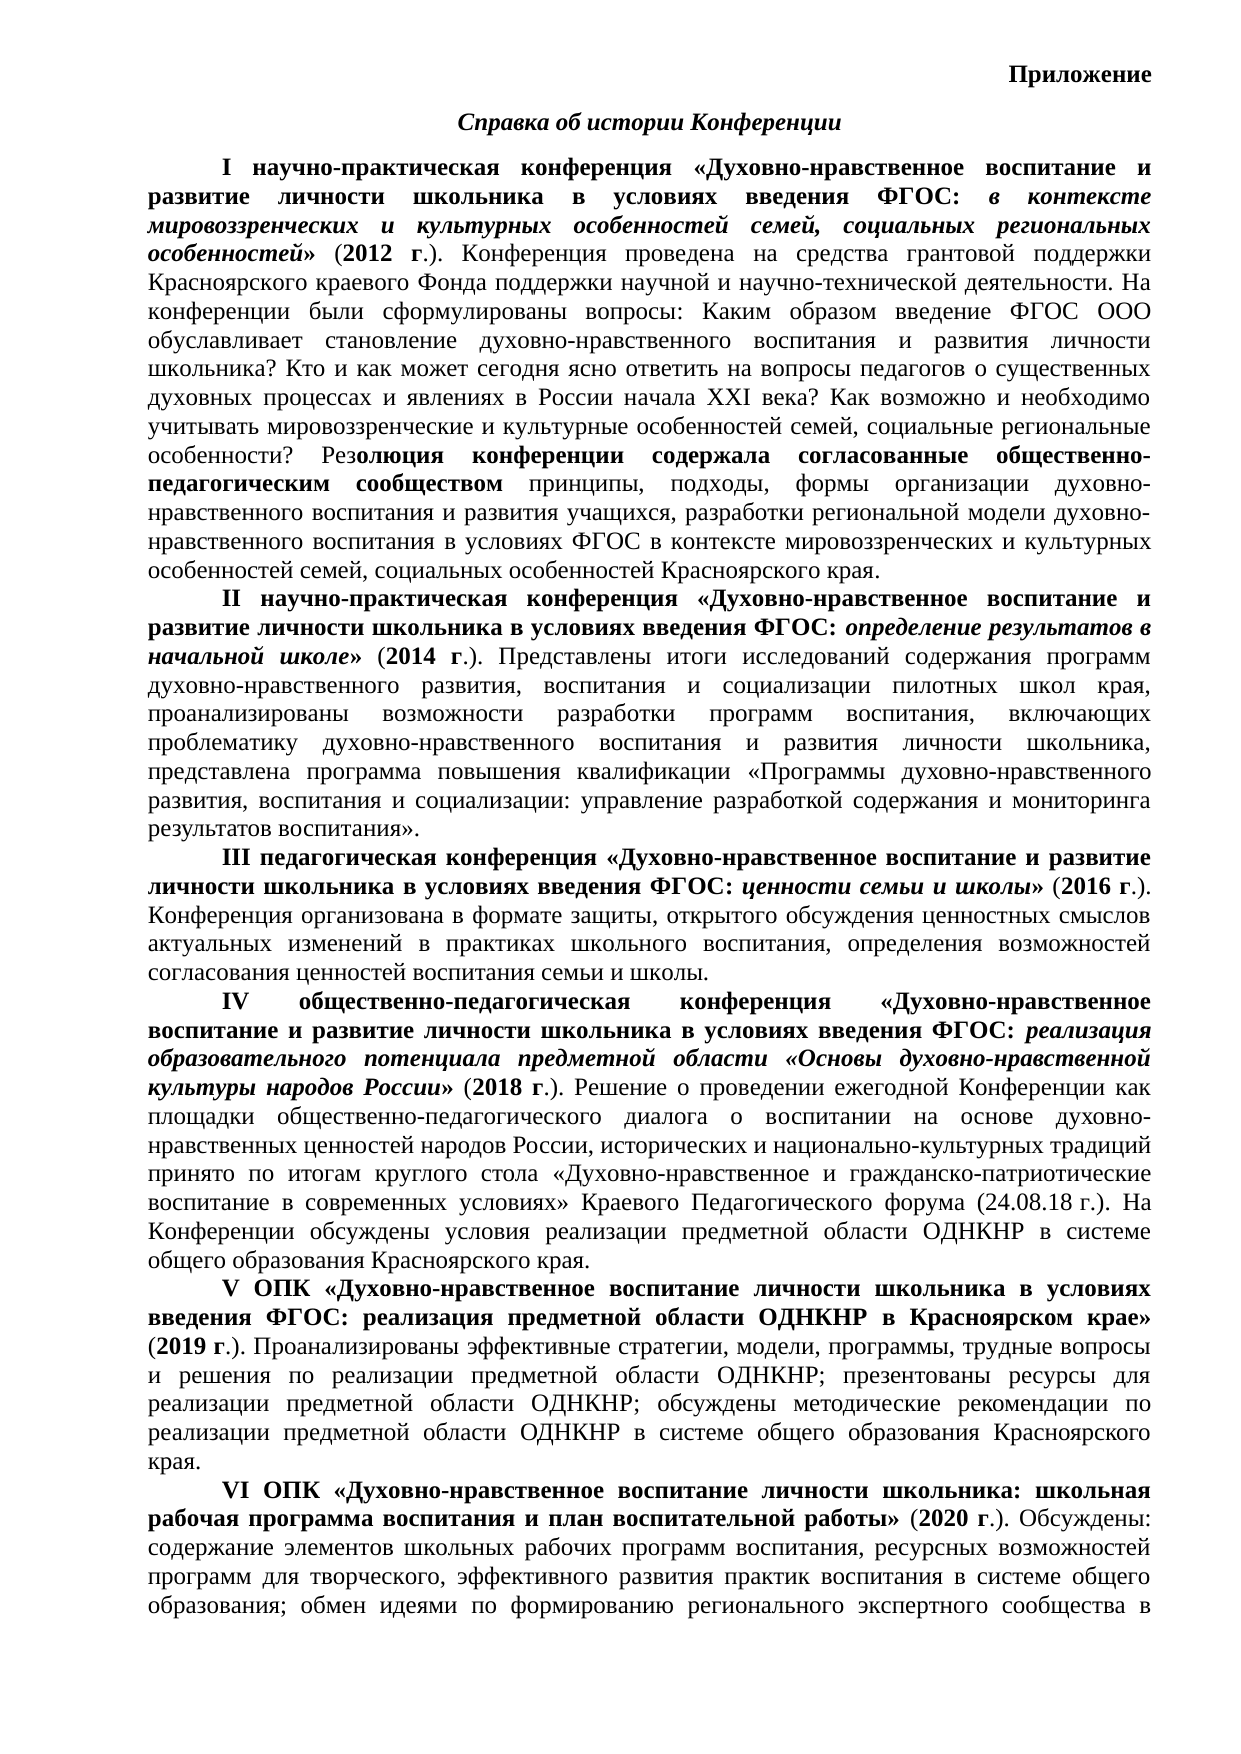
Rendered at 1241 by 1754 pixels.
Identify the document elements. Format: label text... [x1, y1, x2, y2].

text V ОПК «Духовно-нравственное воспитание личности школьника в условиях введения ФГОС: реализация предметной области ОДНКНР в Красноярском крае» (2019 г.). Проанализированы эффективные стратегии, модели, программы, трудные вопросы и решения по реализации предметной области ОДНКНР; презентованы ресурсы для реализации предметной области ОДНКНР; обсуждены методические рекомендации по реализации предметной области ОДНКНР в системе общего образования Красноярского края. [148, 1273, 1152, 1475]
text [148, 1475, 1152, 1618]
text II научно-практическая конференция «Духовно-нравственное воспитание и развитие личности школьника в условиях введения ФГОС: определение результатов в начальной школе» (2014 г.). Представлены итоги исследований содержания программ духовно-нравственного развития, воспитания и социализации пилотных школ края, проанализированы возможности разработки программ воспитания, включающих проблематику духовно-нравственного воспитания и развития личности школьника, представлена программа повышения квалификации «Программы духовно-нравственного развития, воспитания и социализации: управление разработкой содержания и мониторинга результатов воспитания». [148, 583, 1152, 842]
text Приложение [148, 59, 1152, 88]
text IV общественно-педагогическая конференция «Духовно-нравственное воспитание и развитие личности школьника в условиях введения ФГОС: реализация образовательного потенциала предметной области «Основы духовно-нравственной культуры народов России» (2018 г.). Решение о проведении ежегодной Конференции как площадки общественно-педагогического диалога о воспитании на основе духовно-нравственных ценностей народов России, исторических и национально-культурных традиций принято по итогам круглого стола «Духовно-нравственное и гражданско-патриотические воспитание в современных условиях» Краевого Педагогического форума (24.08.18 г.). На Конференции обсуждены условия реализации предметной области ОДНКНР в системе общего образования Красноярского края. [148, 986, 1152, 1273]
text III педагогическая конференция «Духовно-нравственное воспитание и развитие личности школьника в условиях введения ФГОС: ценности семьи и школы» (2016 г.). Конференция организована в формате защиты, открытого обсуждения ценностных смыслов актуальных изменений в практиках школьного воспитания, определения возможностей согласования ценностей воспитания семьи и школы. [148, 842, 1152, 986]
text I научно-практическая конференция «Духовно-нравственное воспитание и развитие личности школьника в условиях введения ФГОС: в контексте мировоззренческих и культурных особенностей семей, социальных региональных особенностей» (2012 г.). Конференция проведена на средства грантовой поддержки Красноярского краевого Фонда поддержки научной и научно-технической деятельности. На конференции были сформулированы вопросы: Каким образом введение ФГОС ООО обуславливает становление духовно-нравственного воспитания и развития личности школьника? Кто и как может сегодня ясно ответить на вопросы педагогов о существенных духовных процессах и явлениях в России начала XXI века? Как возможно и необходимо учитывать мировоззренческие и культурные особенностей семей, социальные региональные особенности? Резолюция конференции содержала согласованные общественно-педагогическим сообществом принципы, подходы, формы организации духовно-нравственного воспитания и развития учащихся, разработки региональной модели духовно-нравственного воспитания в условиях ФГОС в контексте мировоззренческих и культурных особенностей семей, социальных особенностей Красноярского края. [148, 152, 1152, 583]
text Справка об истории Конференции [148, 107, 1152, 136]
